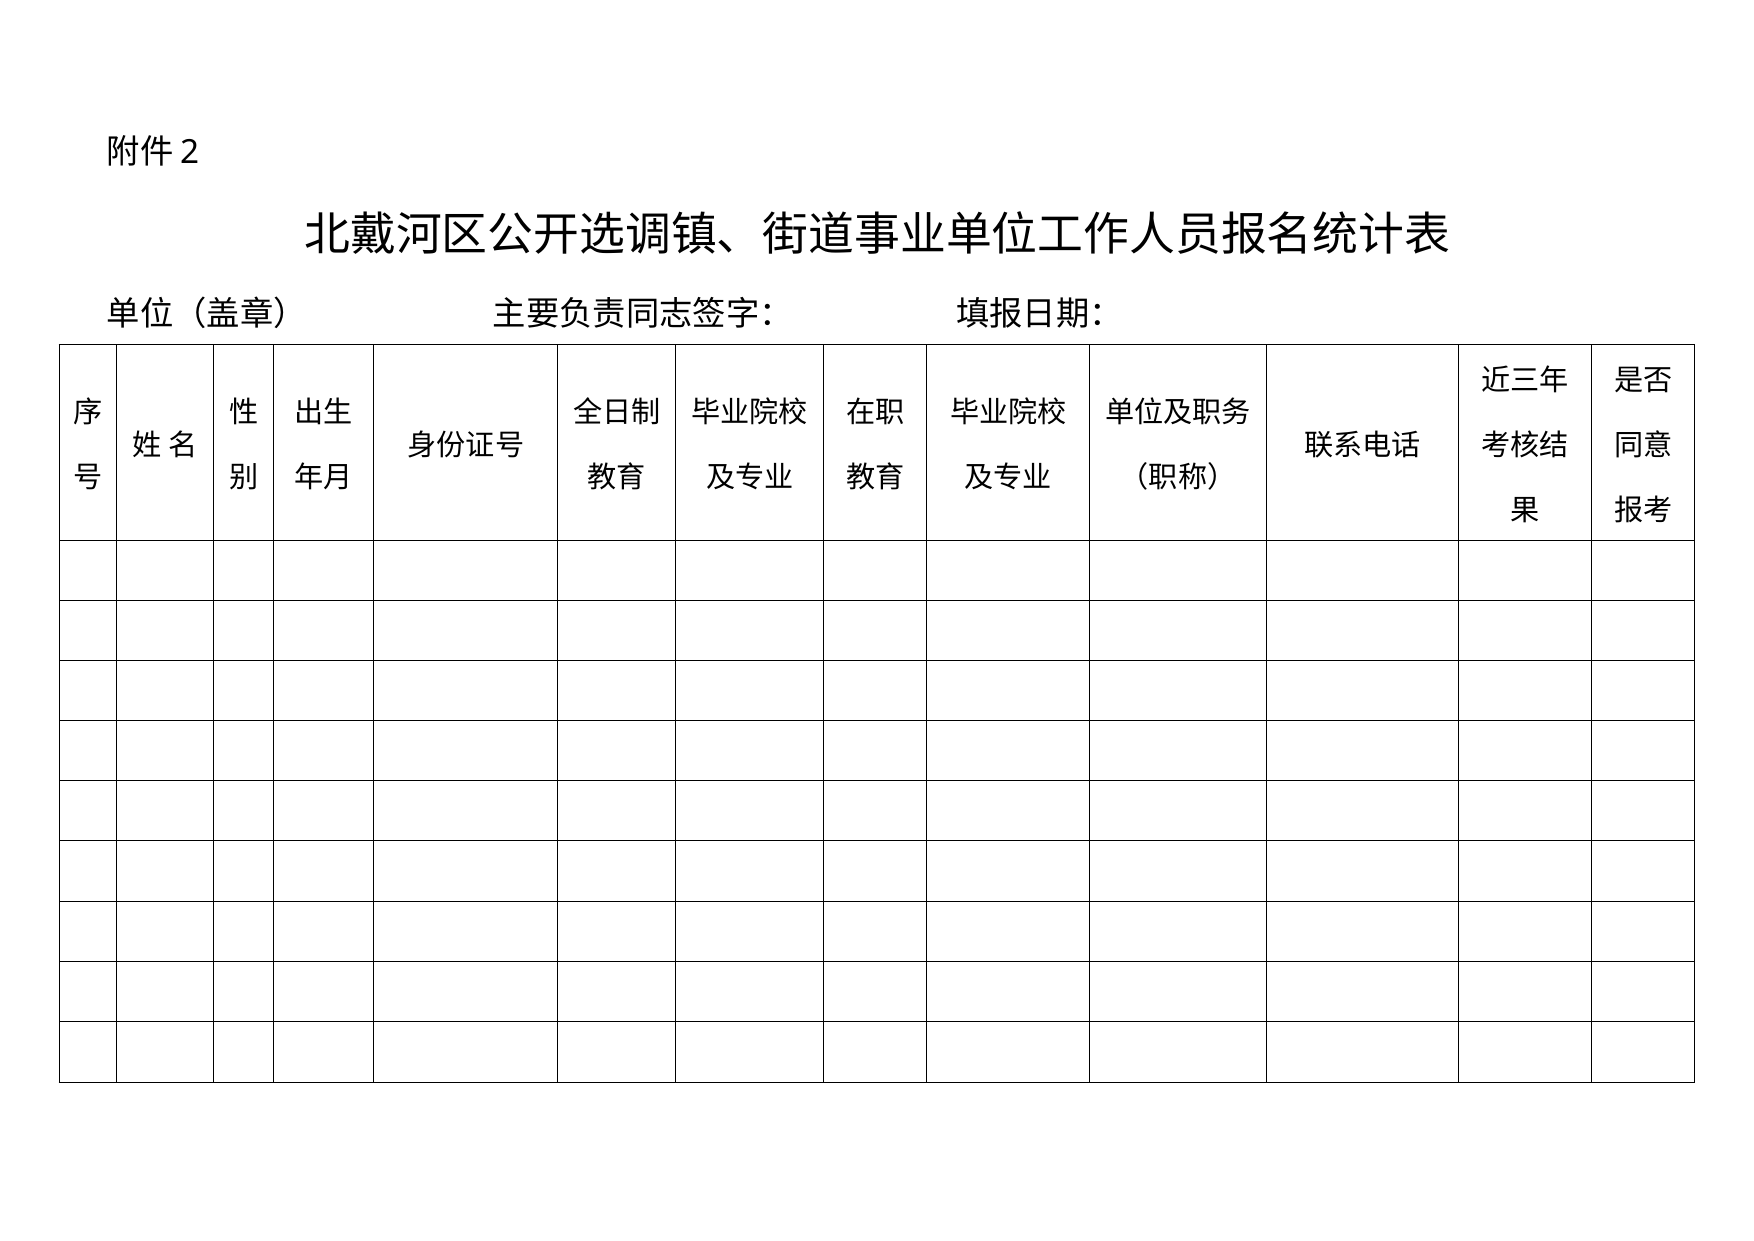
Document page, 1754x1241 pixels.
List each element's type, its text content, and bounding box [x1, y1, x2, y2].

table_header 毕业院校及专业 [676, 345, 823, 540]
table_cell [374, 721, 557, 780]
table_header 在职 教育 [824, 345, 926, 540]
table_cell [374, 1022, 557, 1082]
table_cell [117, 902, 213, 961]
table_cell [60, 721, 116, 780]
table_cell [1592, 902, 1694, 961]
table_cell [676, 721, 823, 780]
table_cell [1090, 721, 1266, 780]
table_cell [676, 962, 823, 1021]
table_header 姓 名 [117, 345, 213, 540]
table_cell [927, 962, 1089, 1021]
table_cell [1267, 1022, 1458, 1082]
table_cell [824, 902, 926, 961]
table_header 性别 [214, 345, 273, 540]
table_cell [558, 781, 675, 840]
table_cell [214, 781, 273, 840]
table_cell [60, 541, 116, 600]
table_cell [1267, 601, 1458, 660]
table_cell [927, 1022, 1089, 1082]
table_cell [558, 1022, 675, 1082]
table_cell [1459, 721, 1591, 780]
table_cell [374, 841, 557, 901]
table_cell [1459, 902, 1591, 961]
table_cell [214, 541, 273, 600]
table_header 序号 [60, 345, 116, 540]
table_header 单位及职务（职称） [1090, 345, 1266, 540]
table_cell [1592, 601, 1694, 660]
table_cell [558, 902, 675, 961]
table_cell [1267, 781, 1458, 840]
table_cell [214, 962, 273, 1021]
table_cell [1090, 601, 1266, 660]
table_header 全日制 教育 [558, 345, 675, 540]
table_cell [274, 661, 373, 720]
table_cell [1090, 1022, 1266, 1082]
table_cell [274, 1022, 373, 1082]
table_cell [824, 661, 926, 720]
table_cell [214, 601, 273, 660]
table_cell [274, 721, 373, 780]
table_cell [214, 902, 273, 961]
table_cell [1267, 541, 1458, 600]
table_cell [824, 601, 926, 660]
table_cell [117, 721, 213, 780]
table_cell [274, 902, 373, 961]
table_cell [927, 841, 1089, 901]
table_cell [1267, 962, 1458, 1021]
table_cell [676, 902, 823, 961]
table_cell [117, 1022, 213, 1082]
table_header 是否同意报考 [1592, 345, 1694, 540]
table_cell [927, 541, 1089, 600]
table_cell [927, 902, 1089, 961]
table_cell [374, 962, 557, 1021]
table_cell [1459, 962, 1591, 1021]
table_cell [214, 841, 273, 901]
table_cell [274, 781, 373, 840]
table_cell [60, 601, 116, 660]
table_cell [1592, 781, 1694, 840]
table_cell [1592, 841, 1694, 901]
table_cell [824, 781, 926, 840]
table_cell [824, 541, 926, 600]
table_cell [374, 781, 557, 840]
table_header 出生 年月 [274, 345, 373, 540]
table_header 毕业院校及专业 [927, 345, 1089, 540]
table_cell [676, 541, 823, 600]
table_cell [1592, 541, 1694, 600]
table_cell [117, 962, 213, 1021]
table_cell [214, 661, 273, 720]
table_cell [214, 1022, 273, 1082]
table_cell [1459, 1022, 1591, 1082]
table_cell [60, 661, 116, 720]
table_cell [1267, 721, 1458, 780]
table_cell [676, 781, 823, 840]
text 北戴河区公开选调镇、街道事业单位工作人员报名统计表 [106, 181, 1648, 279]
table_cell [1090, 962, 1266, 1021]
table_cell [374, 902, 557, 961]
table_cell [374, 541, 557, 600]
table_cell [1090, 661, 1266, 720]
table_cell [60, 781, 116, 840]
table_cell [117, 781, 213, 840]
table_cell [1592, 1022, 1694, 1082]
table_cell [558, 601, 675, 660]
table_cell [927, 601, 1089, 660]
table_cell [374, 601, 557, 660]
table_cell [1459, 541, 1591, 600]
table_cell [558, 721, 675, 780]
table_cell [1267, 902, 1458, 961]
table_cell [676, 1022, 823, 1082]
table_cell [927, 721, 1089, 780]
table_cell [1592, 962, 1694, 1021]
table_cell [274, 601, 373, 660]
table_cell [558, 541, 675, 600]
table_cell [1459, 841, 1591, 901]
table_cell [60, 1022, 116, 1082]
table_cell [1267, 661, 1458, 720]
table_cell [824, 721, 926, 780]
table_cell [676, 601, 823, 660]
table_cell [60, 962, 116, 1021]
table_cell [824, 962, 926, 1021]
table_cell [558, 661, 675, 720]
table_cell [927, 661, 1089, 720]
table_cell [1090, 841, 1266, 901]
table_cell [117, 601, 213, 660]
table_cell [1459, 601, 1591, 660]
table_cell [214, 721, 273, 780]
table_cell [117, 841, 213, 901]
table_cell [1090, 781, 1266, 840]
text 单位（盖章） 主要负责同志签字： 填报日期： [106, 279, 1648, 344]
text 附件2 [106, 116, 1648, 181]
table_cell [60, 902, 116, 961]
table_cell [117, 541, 213, 600]
table_cell [1267, 841, 1458, 901]
table_cell [927, 781, 1089, 840]
table_cell [1592, 661, 1694, 720]
table_cell [1459, 661, 1591, 720]
table_cell [274, 962, 373, 1021]
table_cell [60, 841, 116, 901]
table_cell [676, 661, 823, 720]
table_cell [824, 1022, 926, 1082]
table_cell [824, 841, 926, 901]
table_cell [1592, 721, 1694, 780]
table_cell [1090, 541, 1266, 600]
table_cell [676, 841, 823, 901]
table_header 近三年考核结果 [1459, 345, 1591, 540]
table_header 联系电话 [1267, 345, 1458, 540]
table_cell [558, 841, 675, 901]
table_cell [558, 962, 675, 1021]
table_cell [274, 541, 373, 600]
table_cell [1459, 781, 1591, 840]
table_cell [1090, 902, 1266, 961]
table_cell [117, 661, 213, 720]
table_cell [374, 661, 557, 720]
table_cell [274, 841, 373, 901]
table_header 身份证号 [374, 345, 557, 540]
